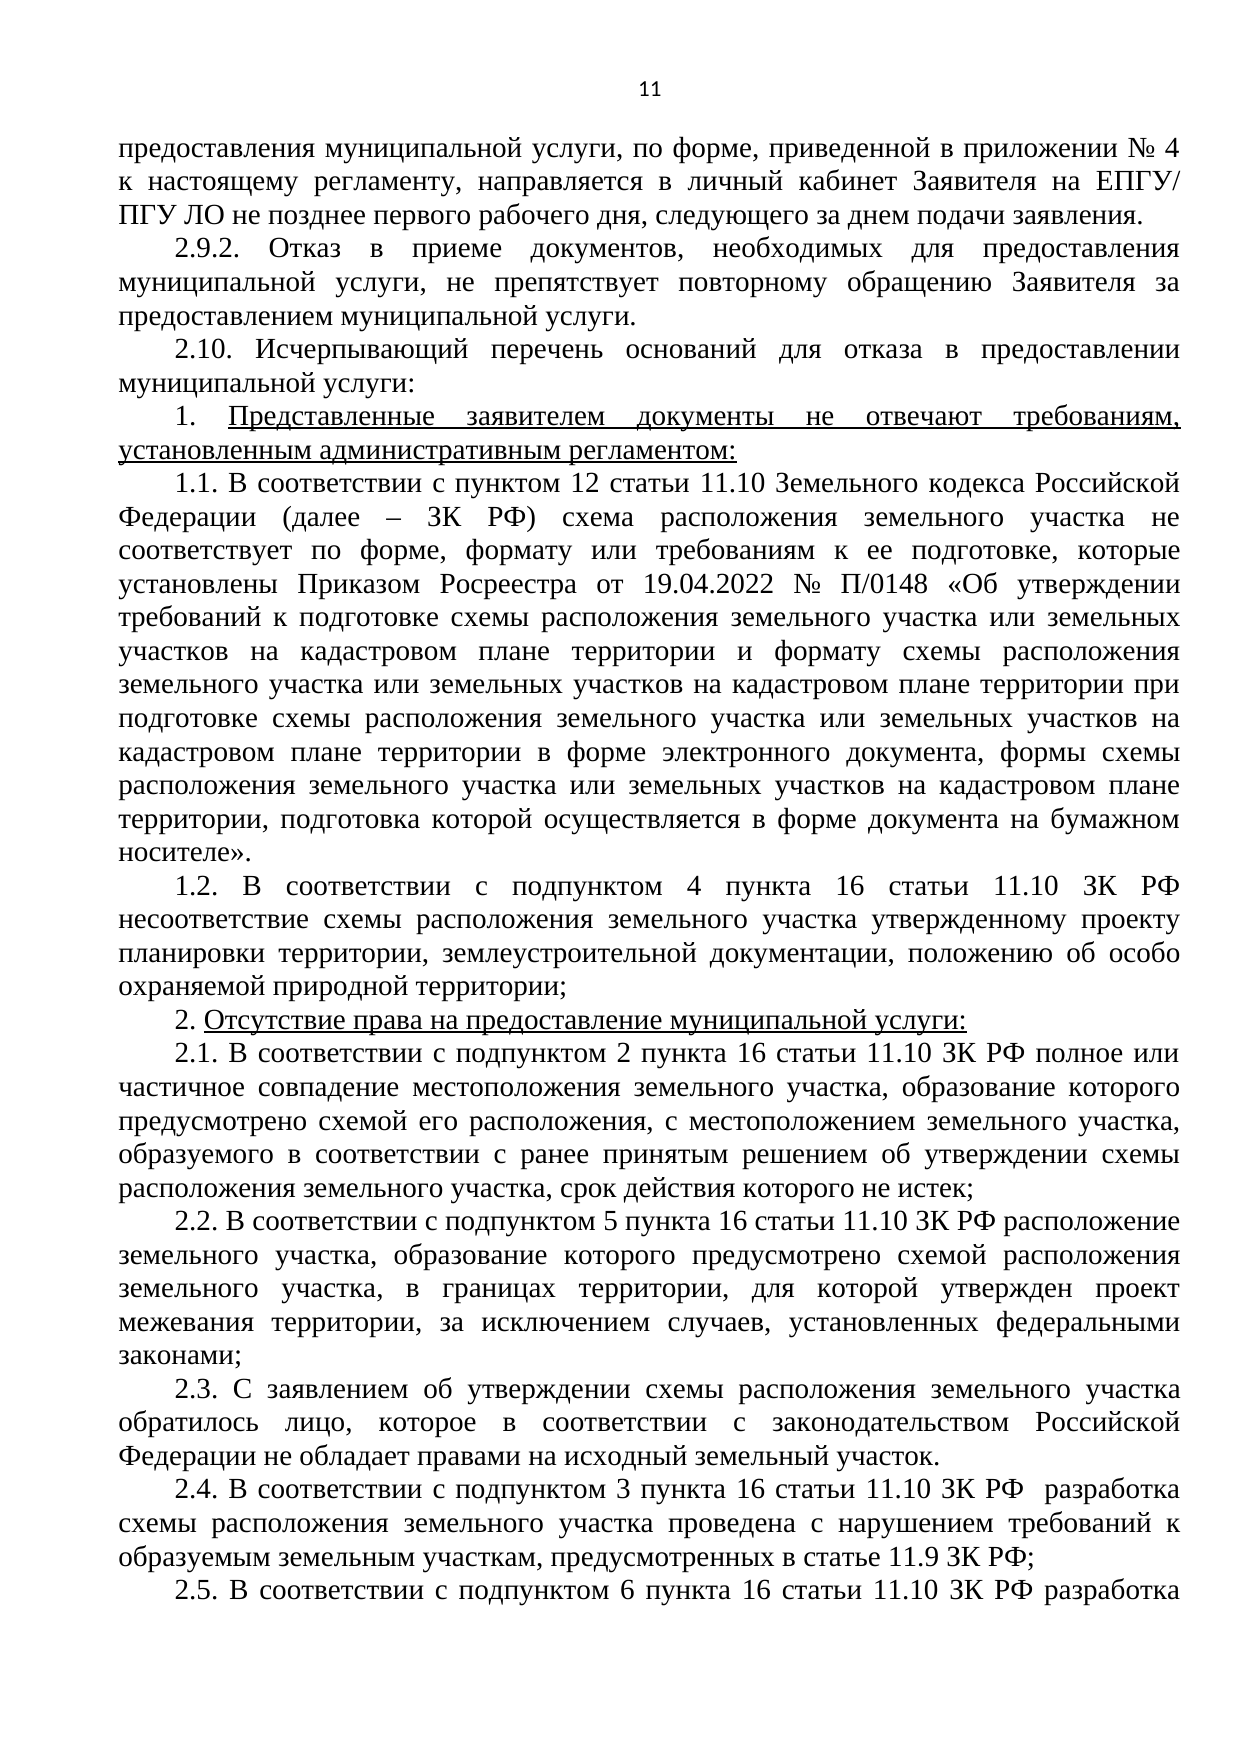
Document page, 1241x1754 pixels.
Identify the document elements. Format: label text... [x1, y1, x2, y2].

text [118, 130, 1181, 231]
text 2.10. Исчерпывающий перечень оснований для отказа в предоставлении муниципальной услуги: [118, 331, 1181, 398]
text 2.4. В соответствии с подпунктом 3 пункта 16 статьи 11.10 ЗК РФ разработка схемы расположения земельного участка проведена с нарушением требований к образуемым земельным участкам, предусмотренных в статье 11.9 ЗК РФ; [118, 1472, 1181, 1572]
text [118, 1572, 1181, 1606]
text 2.9.2. Отказ в приеме документов, необходимых для предоставления муниципальной услуги, не препятствует повторному обращению Заявителя за предоставлением муниципальной услуги. [118, 231, 1181, 331]
text 2.1. В соответствии с подпунктом 2 пункта 16 статьи 11.10 ЗК РФ полное или частичное совпадение местоположения земельного участка, образование которого предусмотрено схемой его расположения, с местоположением земельного участка, образуемого в соответствии с ранее принятым решением об утверждении схемы расположения земельного участка, срок действия которого не истек; [118, 1036, 1181, 1203]
text 2. Отсутствие права на предоставление муниципальной услуги: [118, 1002, 1181, 1036]
text 1. Представленные заявителем документы не отвечают требованиям, установленным административным регламентом: [118, 398, 1181, 465]
text 2.2. В соответствии с подпунктом 5 пункта 16 статьи 11.10 ЗК РФ расположение земельного участка, образование которого предусмотрено схемой расположения земельного участка, в границах территории, для которой утвержден проект межевания территории, за исключением случаев, установленных федеральными законами; [118, 1203, 1181, 1371]
text 2.3. С заявлением об утверждении схемы расположения земельного участка обратилось лицо, которое в соответствии с законодательством Российской Федерации не обладает правами на исходный земельный участок. [118, 1371, 1181, 1472]
text 1.2. В соответствии с подпунктом 4 пункта 16 статьи 11.10 ЗК РФ несоответствие схемы расположения земельного участка утвержденному проекту планировки территории, землеустроительной документации, положению об особо охраняемой природной территории; [118, 868, 1181, 1002]
text 1.1. В соответствии с пунктом 12 статьи 11.10 Земельного кодекса Российской Федерации (далее – ЗК РФ) схема расположения земельного участка не соответствует по форме, формату или требованиям к ее подготовке, которые установлены Приказом Росреестра от 19.04.2022 № П/0148 «Об утверждении требований к подготовке схемы расположения земельного участка или земельных участков на кадастровом плане территории и формату схемы расположения земельного участка или земельных участков на кадастровом плане территории при подготовке схемы расположения земельного участка или земельных участков на кадастровом плане территории в форме электронного документа, формы схемы расположения земельного участка или земельных участков на кадастровом плане территории, подготовка которой осуществляется в форме документа на бумажном носителе». [118, 465, 1181, 868]
